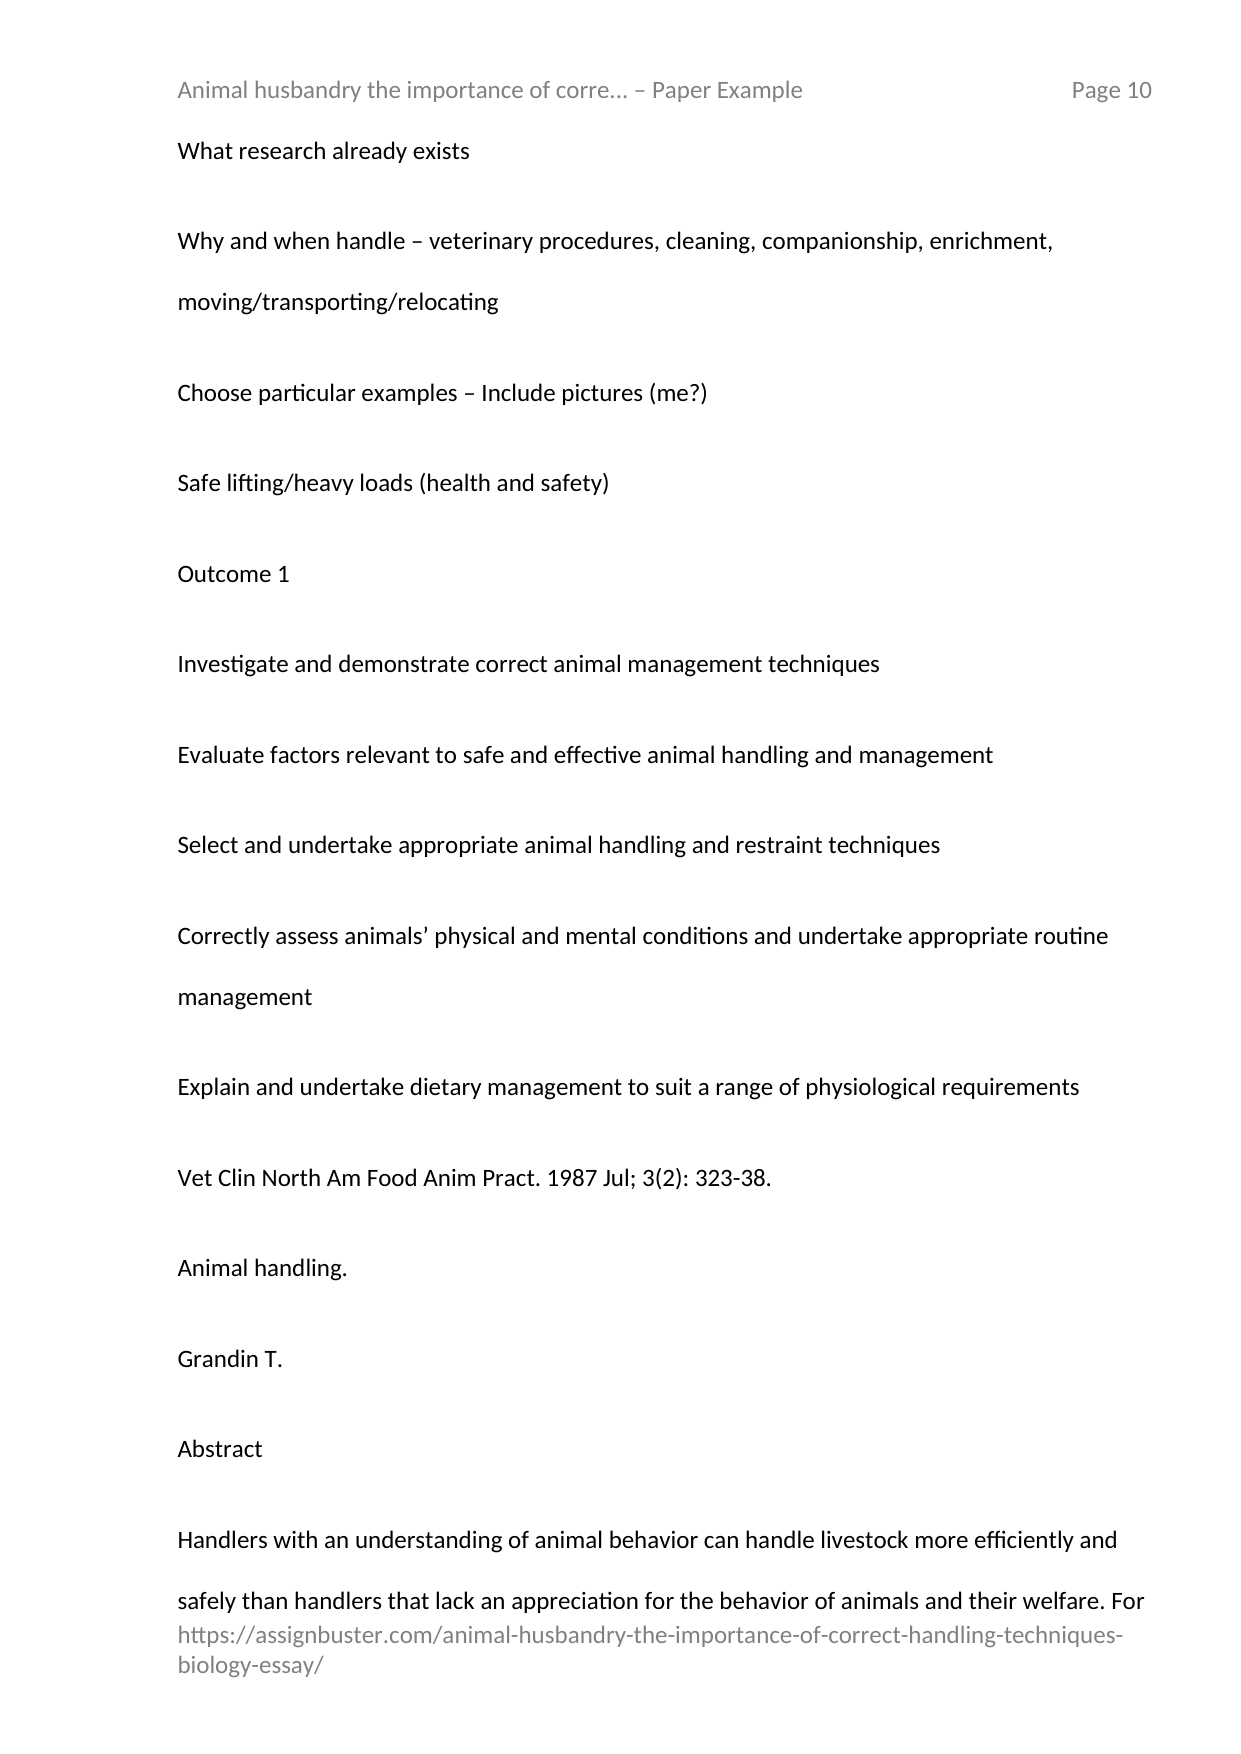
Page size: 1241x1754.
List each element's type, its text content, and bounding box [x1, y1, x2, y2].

text Safe lifting/heavy loads (health and safety) [177, 467, 1152, 498]
text Correctly assess animals’ physical and mental conditions and undertake appropriate routine management [177, 920, 1152, 1012]
text Abstract [177, 1434, 1152, 1464]
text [177, 1524, 1152, 1616]
text Select and undertake appropriate animal handling and restraint techniques [177, 829, 1152, 860]
text Why and when handle – veterinary procedures, cleaning, companionship, enrichment, moving/transporting/relocating [177, 225, 1152, 317]
text Grandin T. [177, 1343, 1152, 1374]
text Investigate and demonstrate correct animal management techniques [177, 648, 1152, 679]
text Evaluate factors relevant to safe and effective animal handling and management [177, 739, 1152, 769]
text Vet Clin North Am Food Anim Pract. 1987 Jul; 3(2): 323-38. [177, 1162, 1152, 1193]
text What research already exists [177, 135, 1152, 165]
text Animal handling. [177, 1253, 1152, 1283]
text Choose particular examples – Include pictures (me?) [177, 377, 1152, 407]
text Explain and undertake dietary management to suit a range of physiological requirements [177, 1072, 1152, 1102]
text Outcome 1 [177, 558, 1152, 588]
